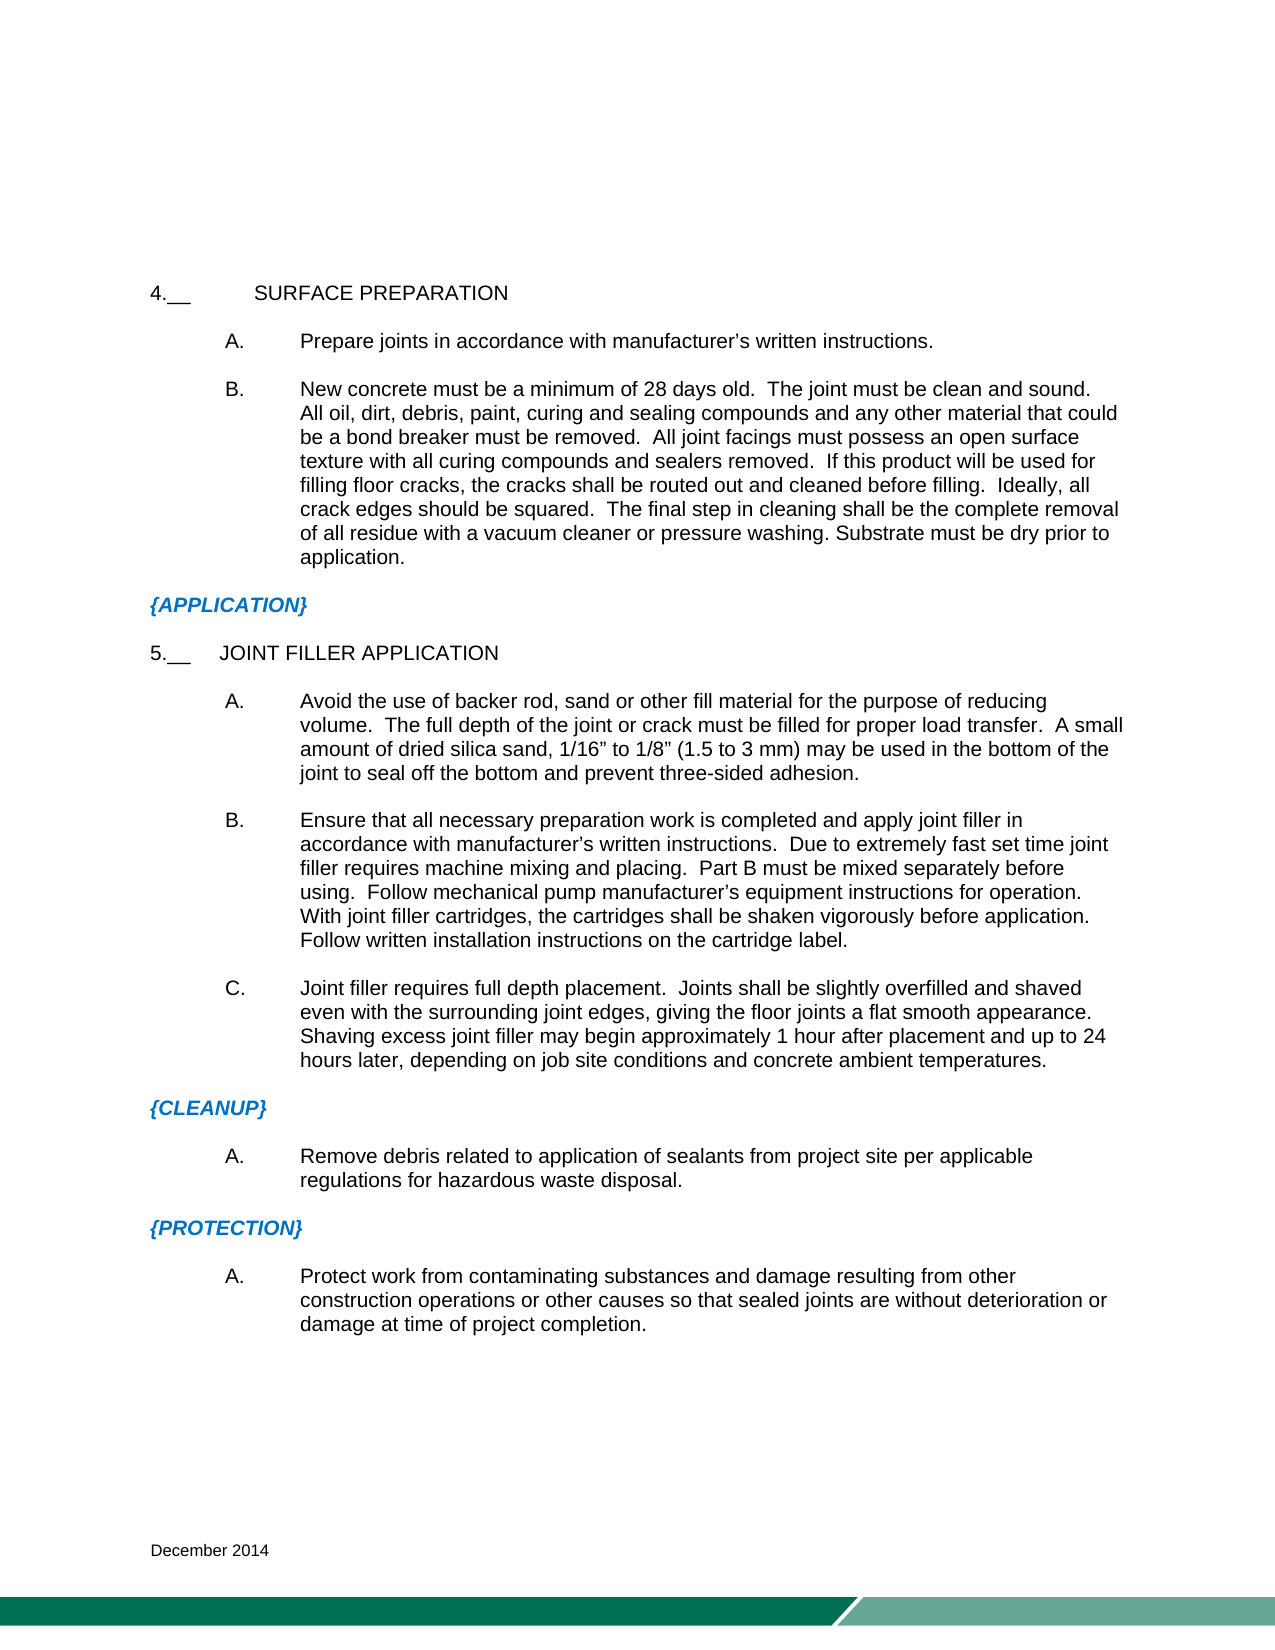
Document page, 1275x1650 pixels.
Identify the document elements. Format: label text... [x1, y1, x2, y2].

text 4.__ SURFACE PREPARATION [150, 281, 1125, 305]
text A. Prepare joints in accordance with manufacturer’s written instructions. [225, 329, 1125, 353]
picture [0, 8, 1275, 1650]
text B. Ensure that all necessary preparation work is completed and apply joint filler in accordance with manufacturer’s written instructions. Due to extremely fast set time joint filler requires machine mixing and placing. Part B must be mixed separately before using. Follow mechanical pump manufacturer’s equipment instructions for operation. With joint filler cartridges, the cartridges shall be shaken vigorously before application. Follow written installation instructions on the cartridge label. [225, 808, 1125, 952]
text A. Avoid the use of backer rod, sand or other fill material for the purpose of reducing volume. The full depth of the joint or crack must be filled for proper load transfer. A small amount of dried silica sand, 1/16” to 1/8” (1.5 to 3 mm) may be used in the bottom of the joint to seal off the bottom and prevent three-sided adhesion. [225, 688, 1125, 784]
text A. Remove debris related to application of sealants from project site per applicable regulations for hazardous waste disposal. [225, 1144, 1125, 1192]
text C. Joint filler requires full depth placement. Joints shall be slightly overfilled and shaved even with the surrounding joint edges, giving the floor joints a flat smooth appearance. Shaving excess joint filler may begin approximately 1 hour after placement and up to 24 hours later, depending on job site conditions and concrete ambient temperatures. [225, 976, 1125, 1072]
text A. Protect work from contaminating substances and damage resulting from other construction operations or other causes so that sealed joints are without deterioration or damage at time of project completion. [225, 1263, 1125, 1335]
text {CLEANUP} [150, 1096, 1125, 1120]
text 5.__ JOINT FILLER APPLICATION [150, 641, 1125, 664]
text {PROTECTION} [150, 1216, 1125, 1239]
text B. New concrete must be a minimum of 28 days old. The joint must be clean and sound. All oil, dirt, debris, paint, curing and sealing compounds and any other material that could be a bond breaker must be removed. All joint facings must possess an open surface texture with all curing compounds and sealers removed. If this product will be used for filling floor cracks, the cracks shall be routed out and cleaned before filling. Ideally, all crack edges should be squared. The final step in cleaning shall be the complete removal of all residue with a vacuum cleaner or pressure washing. Substrate must be dry prior to application. [225, 377, 1125, 569]
text {APPLICATION} [150, 593, 1125, 617]
